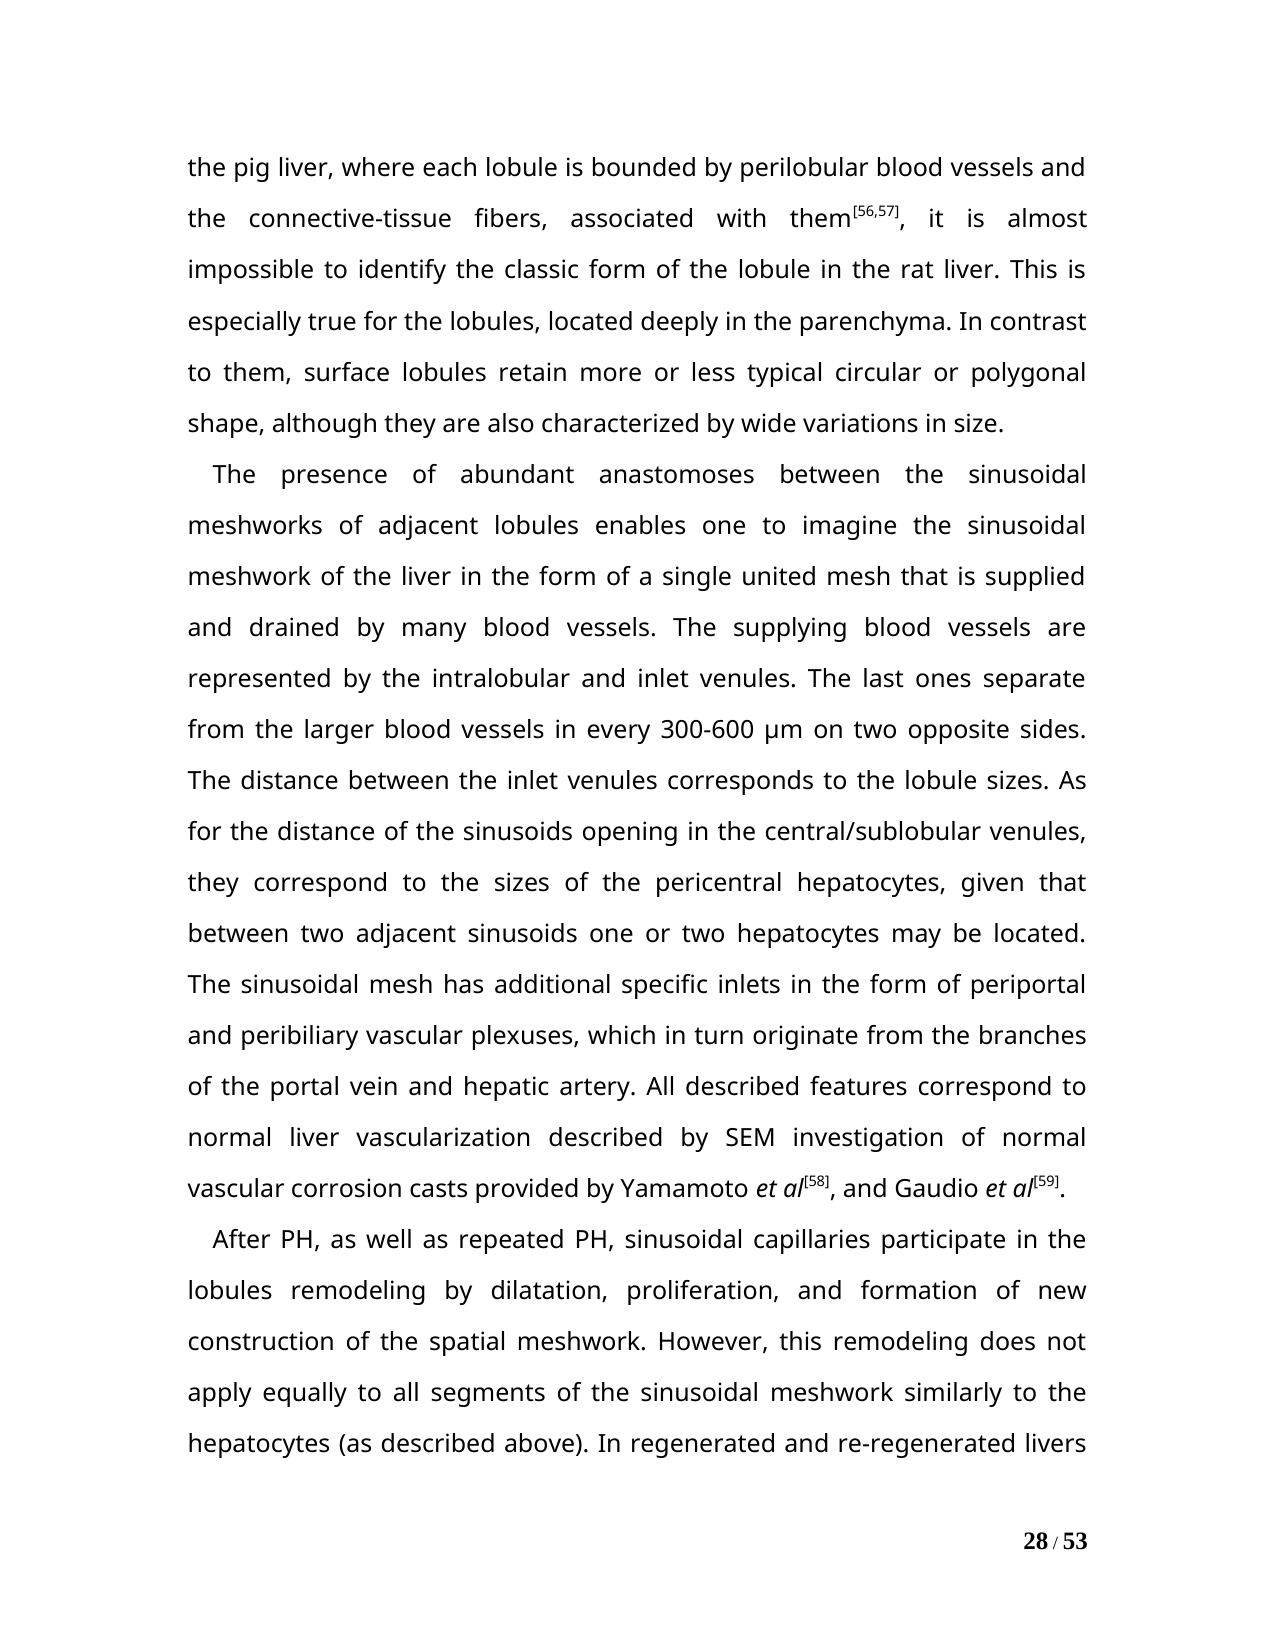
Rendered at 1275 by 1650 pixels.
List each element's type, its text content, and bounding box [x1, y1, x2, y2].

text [187, 1222, 1087, 1460]
text The presence of abundant anastomoses between the sinusoidal meshworks of adjacent lobules enables one to imagine the sinusoidal meshwork of the liver in the form of a single united mesh that is supplied and drained by many blood vessels. The supplying blood vessels are represented by the intralobular and inlet venules. The last ones separate from the larger blood vessels in every 300-600 µm on two opposite sides. The distance between the inlet venules corresponds to the lobule sizes. As for the distance of the sinusoids opening in the central/sublobular venules, they correspond to the sizes of the pericentral hepatocytes, given that between two adjacent sinusoids one or two hepatocytes may be located. The sinusoidal mesh has additional specific inlets in the form of periportal and peribiliary vascular plexuses, which in turn originate from the branches of the portal vein and hepatic artery. All described features correspond to normal liver vascularization described by SEM investigation of normal vascular corrosion casts provided by Yamamoto et al[58], and Gaudio et al[59]. [187, 456, 1087, 1205]
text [187, 150, 1087, 439]
